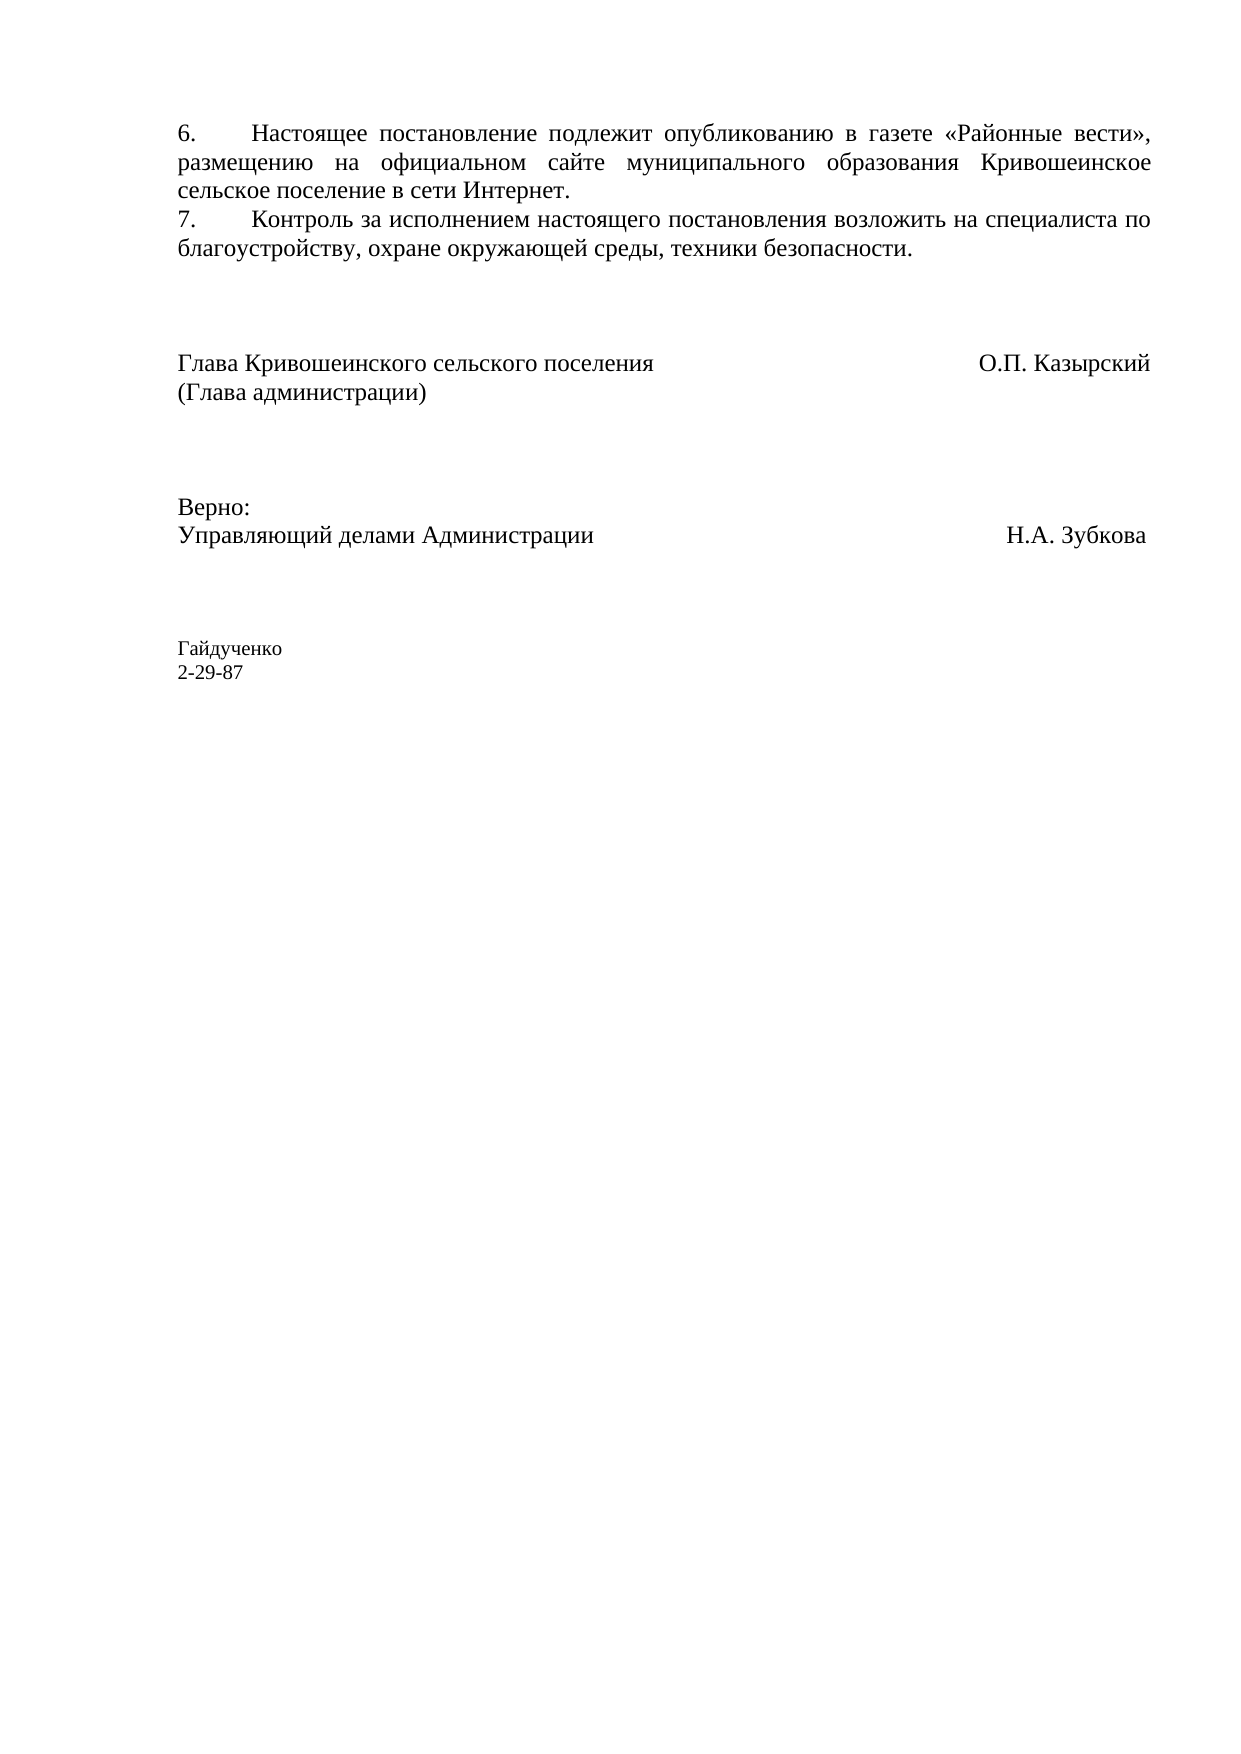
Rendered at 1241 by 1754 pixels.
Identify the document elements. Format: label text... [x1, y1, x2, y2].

text (Глава администрации) [177, 377, 1152, 406]
list Настоящее постановление подлежит опубликованию в газете «Районные вести», размещению на официальном сайте муниципального образования Кривошеинское сельское поселение в сети Интернет. [177, 118, 1152, 204]
text Управляющий делами Администрации Н.А. Зубкова [177, 521, 1152, 549]
text Гайдученко [177, 636, 1152, 660]
text Верно: [177, 492, 1152, 521]
list Контроль за исполнением настоящего постановления возложить на специалиста по благоустройству, охране окружающей среды, техники безопасности. [177, 204, 1152, 262]
text Глава Кривошеинского сельского поселения О.П. Казырский [177, 348, 1152, 377]
text 2-29-87 [177, 660, 1152, 684]
